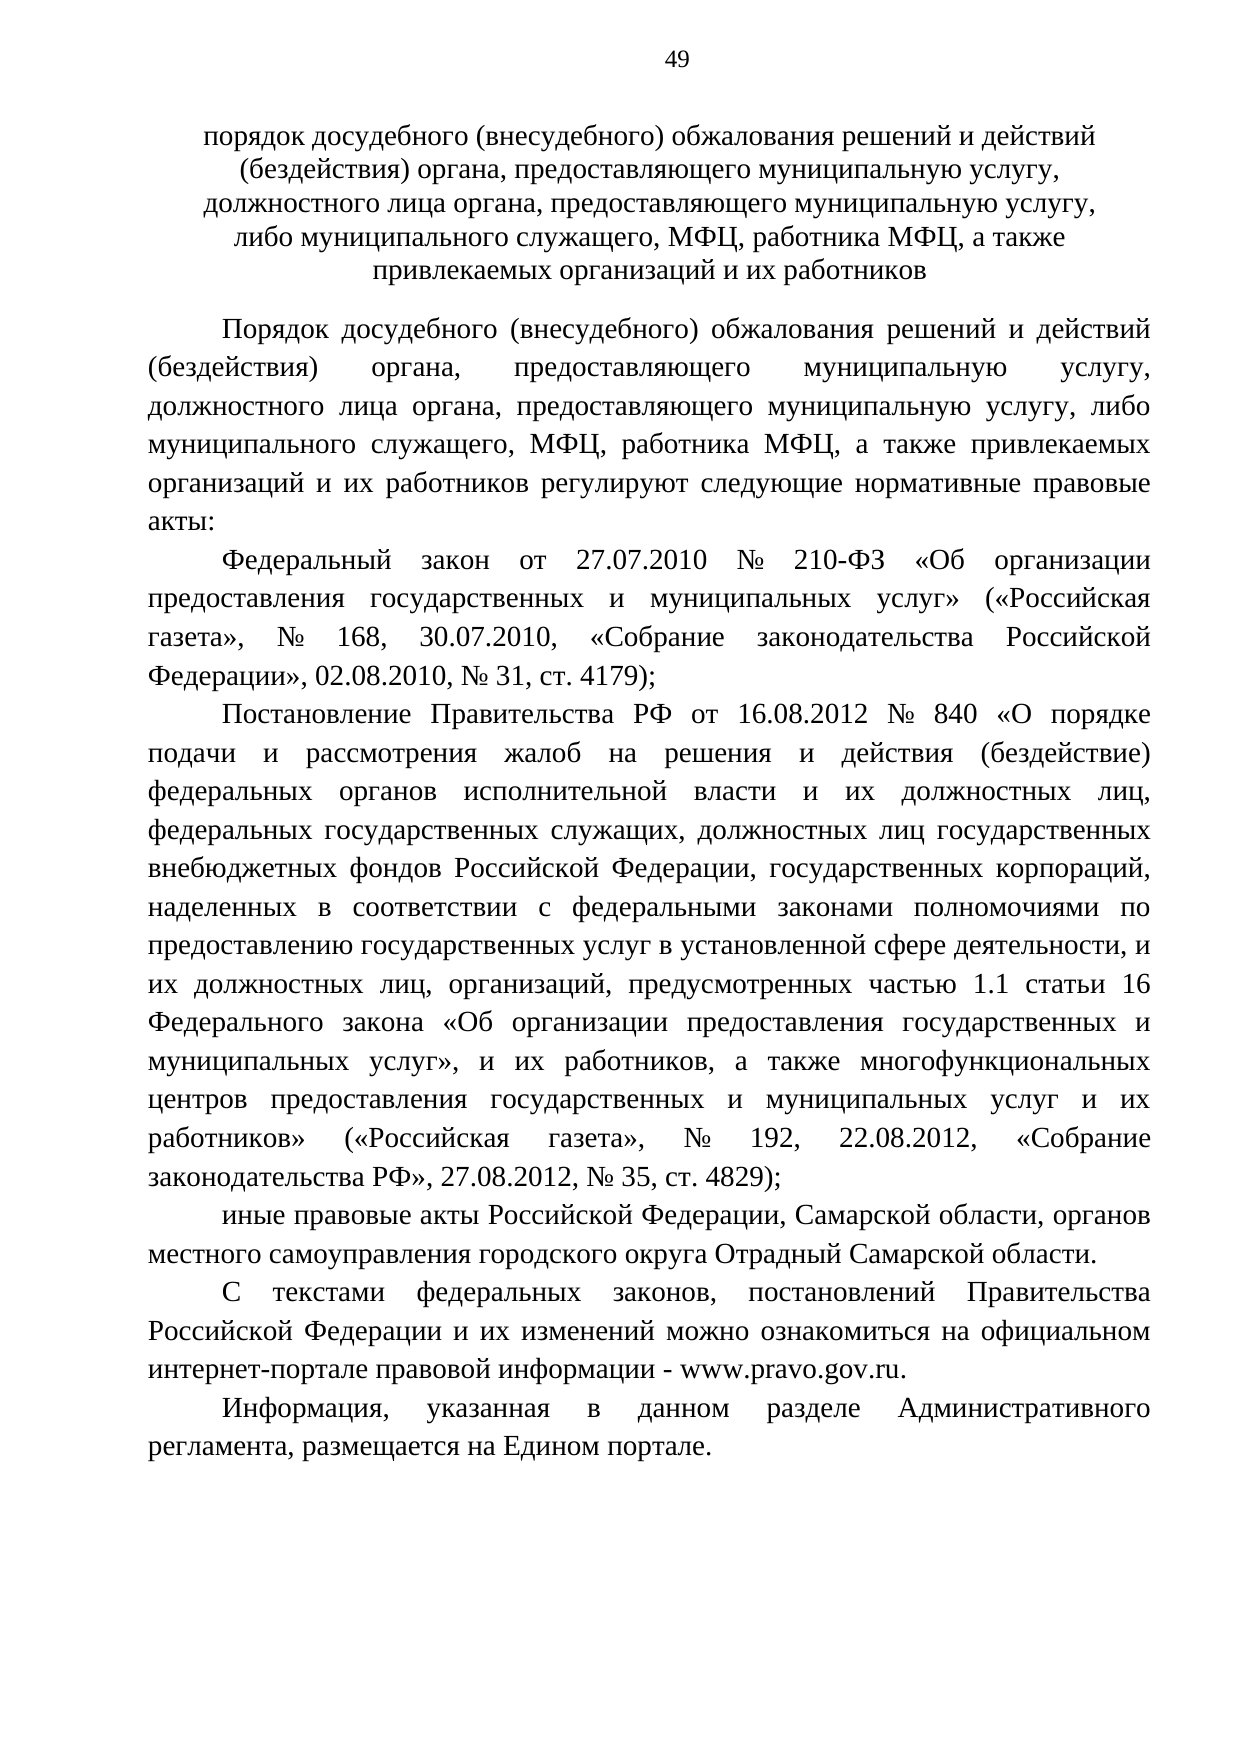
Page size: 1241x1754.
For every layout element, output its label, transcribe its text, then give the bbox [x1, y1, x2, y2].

text иные правовые акты Российской Федерации, Самарской области, органов местного самоуправления городского округа Отрадный Самарской области. [148, 1197, 1152, 1269]
text Федеральный закон от 27.07.2010 № 210-ФЗ «Об организации предоставления государственных и муниципальных услуг» («Российская газета», № 168, 30.07.2010, «Собрание законодательства Российской Федерации», 02.08.2010, № 31, ст. 4179); [148, 542, 1152, 691]
text порядок досудебного (внесудебного) обжалования решений и действий (бездействия) органа, предоставляющего муниципальную услугу, должностного лица органа, предоставляющего муниципальную услугу, [148, 118, 1152, 219]
text Информация, указанная в данном разделе Административного регламента, размещается на Едином портале. [148, 1390, 1152, 1462]
text С текстами федеральных законов, постановлений Правительства Российской Федерации и их изменений можно ознакомиться на официальном интернет-портале правовой информации - www.pravo.gov.ru. [148, 1274, 1152, 1385]
text Порядок досудебного (внесудебного) обжалования решений и действий (бездействия) органа, предоставляющего муниципальную услугу, должностного лица органа, предоставляющего муниципальную услугу, либо муниципального служащего, МФЦ, работника МФЦ, а также привлекаемых организаций и их работников регулируют следующие нормативные правовые акты: [148, 311, 1152, 537]
text Постановление Правительства РФ от 16.08.2012 № 840 «О порядке подачи и рассмотрения жалоб на решения и действия (бездействие) федеральных органов исполнительной власти и их должностных лиц, федеральных государственных служащих, должностных лиц государственных внебюджетных фондов Российской Федерации, государственных корпораций, наделенных в соответствии с федеральными законами полномочиями по предоставлению государственных услуг в установленной сфере деятельности, и их должностных лиц, организаций, предусмотренных частью 1.1 статьи 16 Федерального закона «Об организации предоставления государственных и муниципальных услуг», и их работников, а также многофункциональных центров предоставления государственных и муниципальных услуг и их работников» («Российская газета», № 192, 22.08.2012, «Собрание законодательства РФ», 27.08.2012, № 35, ст. 4829); [148, 696, 1152, 1192]
text либо муниципального служащего, МФЦ, работника МФЦ, а также привлекаемых организаций и их работников [148, 219, 1152, 286]
